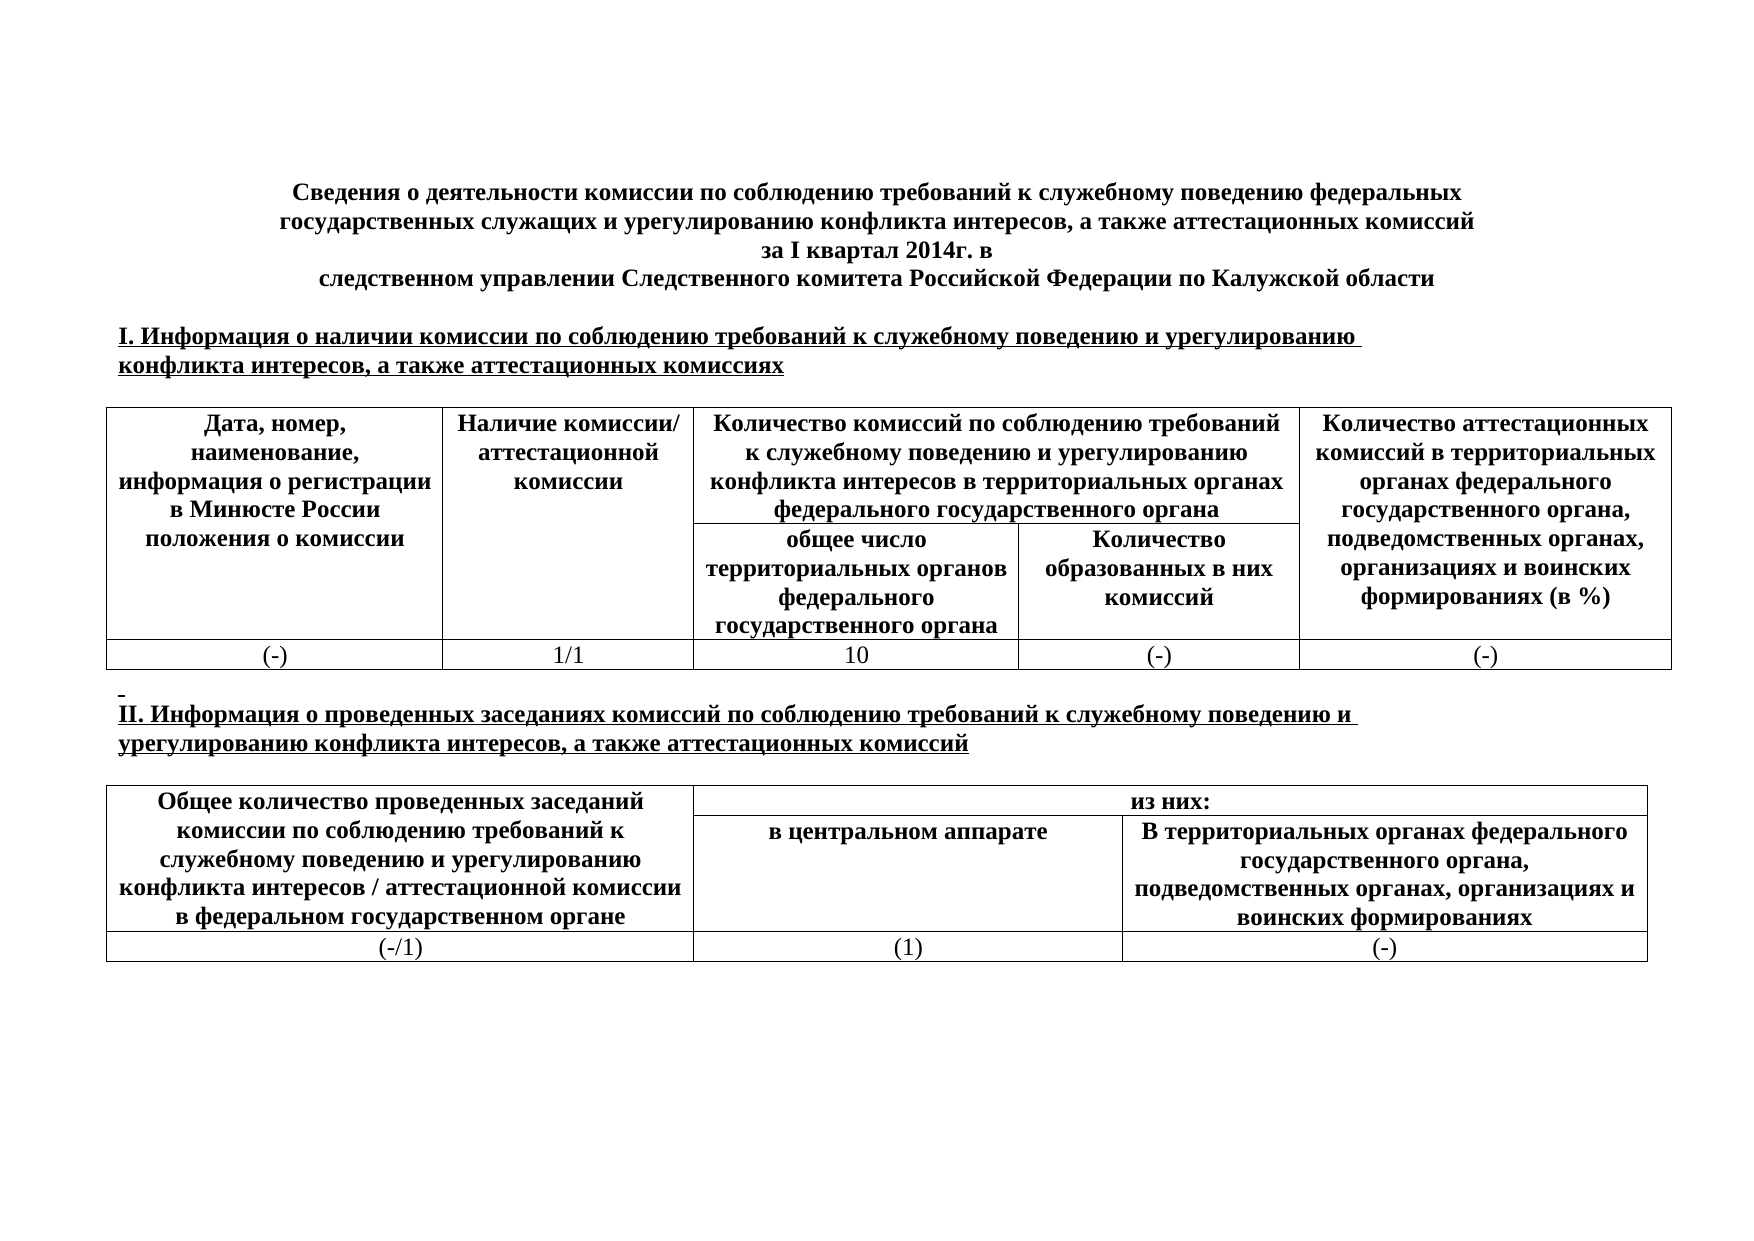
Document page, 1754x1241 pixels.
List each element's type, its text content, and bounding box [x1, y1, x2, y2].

text конфликта интересов, а также аттестационных комиссиях [118, 350, 1636, 378]
text Информация о наличии комиссии по соблюдению требований к служебному поведению и урегулированию [118, 321, 1636, 350]
table_cell В территориальных органах федерального государственного органа, подведомственных органах, организациях и воинских формированиях [1123, 816, 1647, 931]
table_cell (-) [1300, 640, 1671, 669]
text урегулированию конфликта интересов, а также аттестационных комиссий [118, 728, 1636, 756]
text государственных служащих и урегулированию конфликта интересов, а также аттестационных комиссий [118, 206, 1636, 235]
text следственном управлении Следственного комитета Российской Федерации по Калужской области [118, 263, 1636, 292]
table_cell в центральном аппарате [694, 816, 1122, 931]
table_cell (-) [1019, 640, 1299, 669]
table_header Дата, номер, наименование, информация о регистрации в Минюсте России положения о комиссии [107, 408, 442, 639]
table_cell 10 [694, 640, 1018, 669]
table_header Количество аттестационных комиссий в территориальных органах федерального государственного органа, подведомственных органах, организациях и воинских формированиях (в %) [1300, 408, 1671, 639]
table_cell Количество образованных в них комиссий [1019, 524, 1299, 639]
table_cell (-) [107, 640, 442, 669]
table_header Наличие комиссии/ аттестационной комиссии [443, 408, 693, 639]
text Сведения о деятельности комиссии по соблюдению требований к служебному поведению федеральных [118, 177, 1636, 206]
table_header Общее количество проведенных заседаний комиссии по соблюдению требований к служебному поведению и урегулированию конфликта интересов / аттестационной комиссии в федеральном государственном органе [107, 786, 693, 931]
table_header Количество комиссий по соблюдению требований к служебному поведению и урегулированию конфликта интересов в территориальных органах федерального государственного органа [694, 408, 1299, 523]
text за I квартал 2014г. в [118, 235, 1636, 263]
table_cell 1/1 [443, 640, 693, 669]
table_header из них: [694, 786, 1647, 815]
table_cell (1) [694, 932, 1122, 961]
text II. Информация о проведенных заседаниях комиссий по соблюдению требований к служебному поведению и [118, 699, 1636, 728]
table_cell (-/1) [107, 932, 693, 961]
table_cell (-) [1123, 932, 1647, 961]
table_cell общее число территориальных органов федерального государственного органа [694, 524, 1018, 639]
